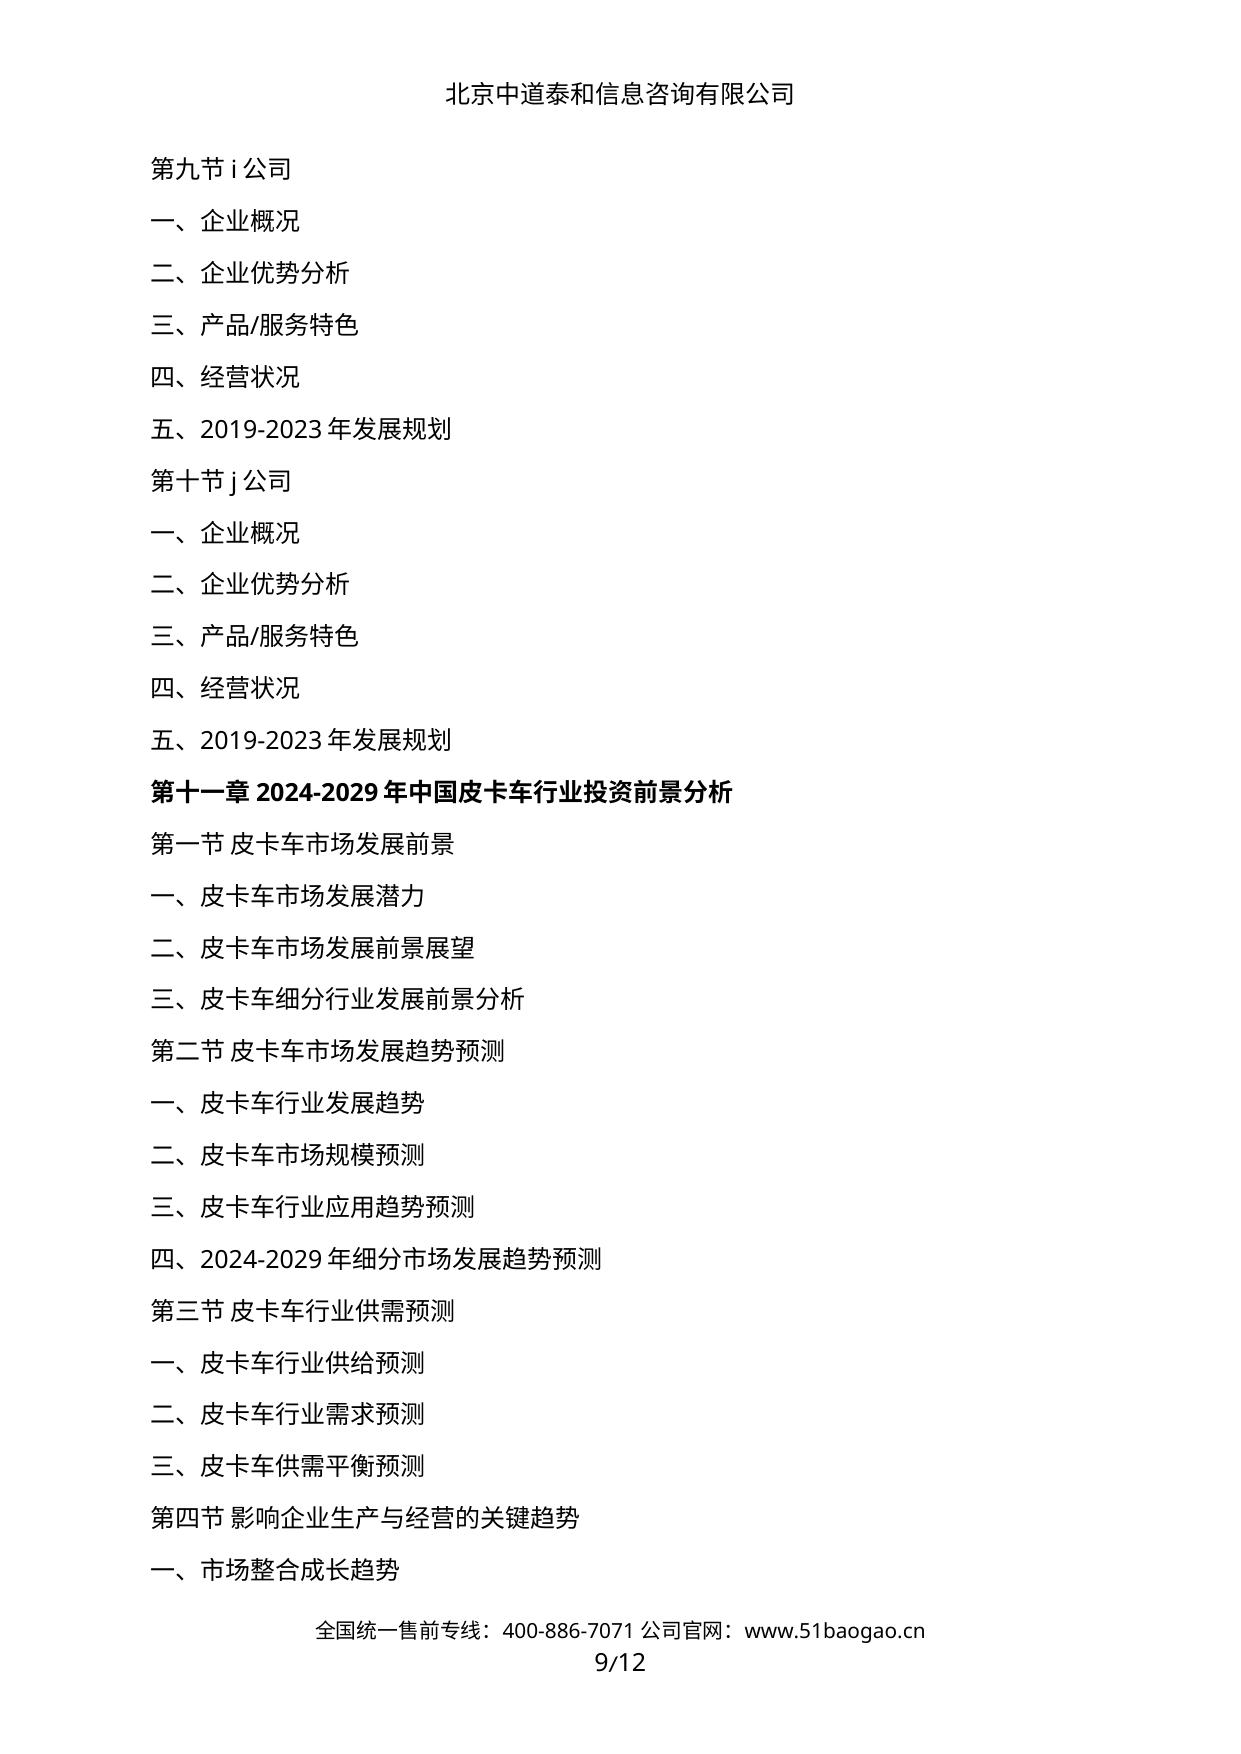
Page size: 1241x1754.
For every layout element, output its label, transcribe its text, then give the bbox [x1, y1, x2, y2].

text 第九节 i公司 [150, 150, 1090, 186]
text 四、经营状况 [150, 357, 1090, 394]
text 三、皮卡车细分行业发展前景分析 [150, 980, 1090, 1016]
text 五、2019-2023年发展规划 [150, 409, 1090, 446]
text 三、皮卡车行业应用趋势预测 [150, 1187, 1090, 1224]
text 二、企业优势分析 [150, 565, 1090, 601]
text 第四节 影响企业生产与经营的关键趋势 [150, 1499, 1090, 1535]
text 五、2019-2023年发展规划 [150, 721, 1090, 757]
text 一、皮卡车市场发展潜力 [150, 876, 1090, 912]
text 二、皮卡车行业需求预测 [150, 1395, 1090, 1431]
text 第一节 皮卡车市场发展前景 [150, 824, 1090, 861]
text 一、市场整合成长趋势 [150, 1551, 1090, 1587]
text 一、皮卡车行业发展趋势 [150, 1084, 1090, 1120]
text 一、皮卡车行业供给预测 [150, 1343, 1090, 1379]
text 三、皮卡车供需平衡预测 [150, 1447, 1090, 1483]
text 三、产品/服务特色 [150, 306, 1090, 342]
text 第十节 j公司 [150, 461, 1090, 497]
text 四、经营状况 [150, 669, 1090, 705]
text 二、企业优势分析 [150, 254, 1090, 290]
text 四、2024-2029年细分市场发展趋势预测 [150, 1239, 1090, 1276]
text 一、企业概况 [150, 202, 1090, 238]
text 三、产品/服务特色 [150, 617, 1090, 653]
text 第二节 皮卡车市场发展趋势预测 [150, 1032, 1090, 1068]
text 二、皮卡车市场规模预测 [150, 1136, 1090, 1172]
text 第三节 皮卡车行业供需预测 [150, 1291, 1090, 1327]
text 二、皮卡车市场发展前景展望 [150, 928, 1090, 964]
text 一、企业概况 [150, 513, 1090, 549]
text 第十一章 2024-2029年中国皮卡车行业投资前景分析 [150, 772, 1090, 809]
